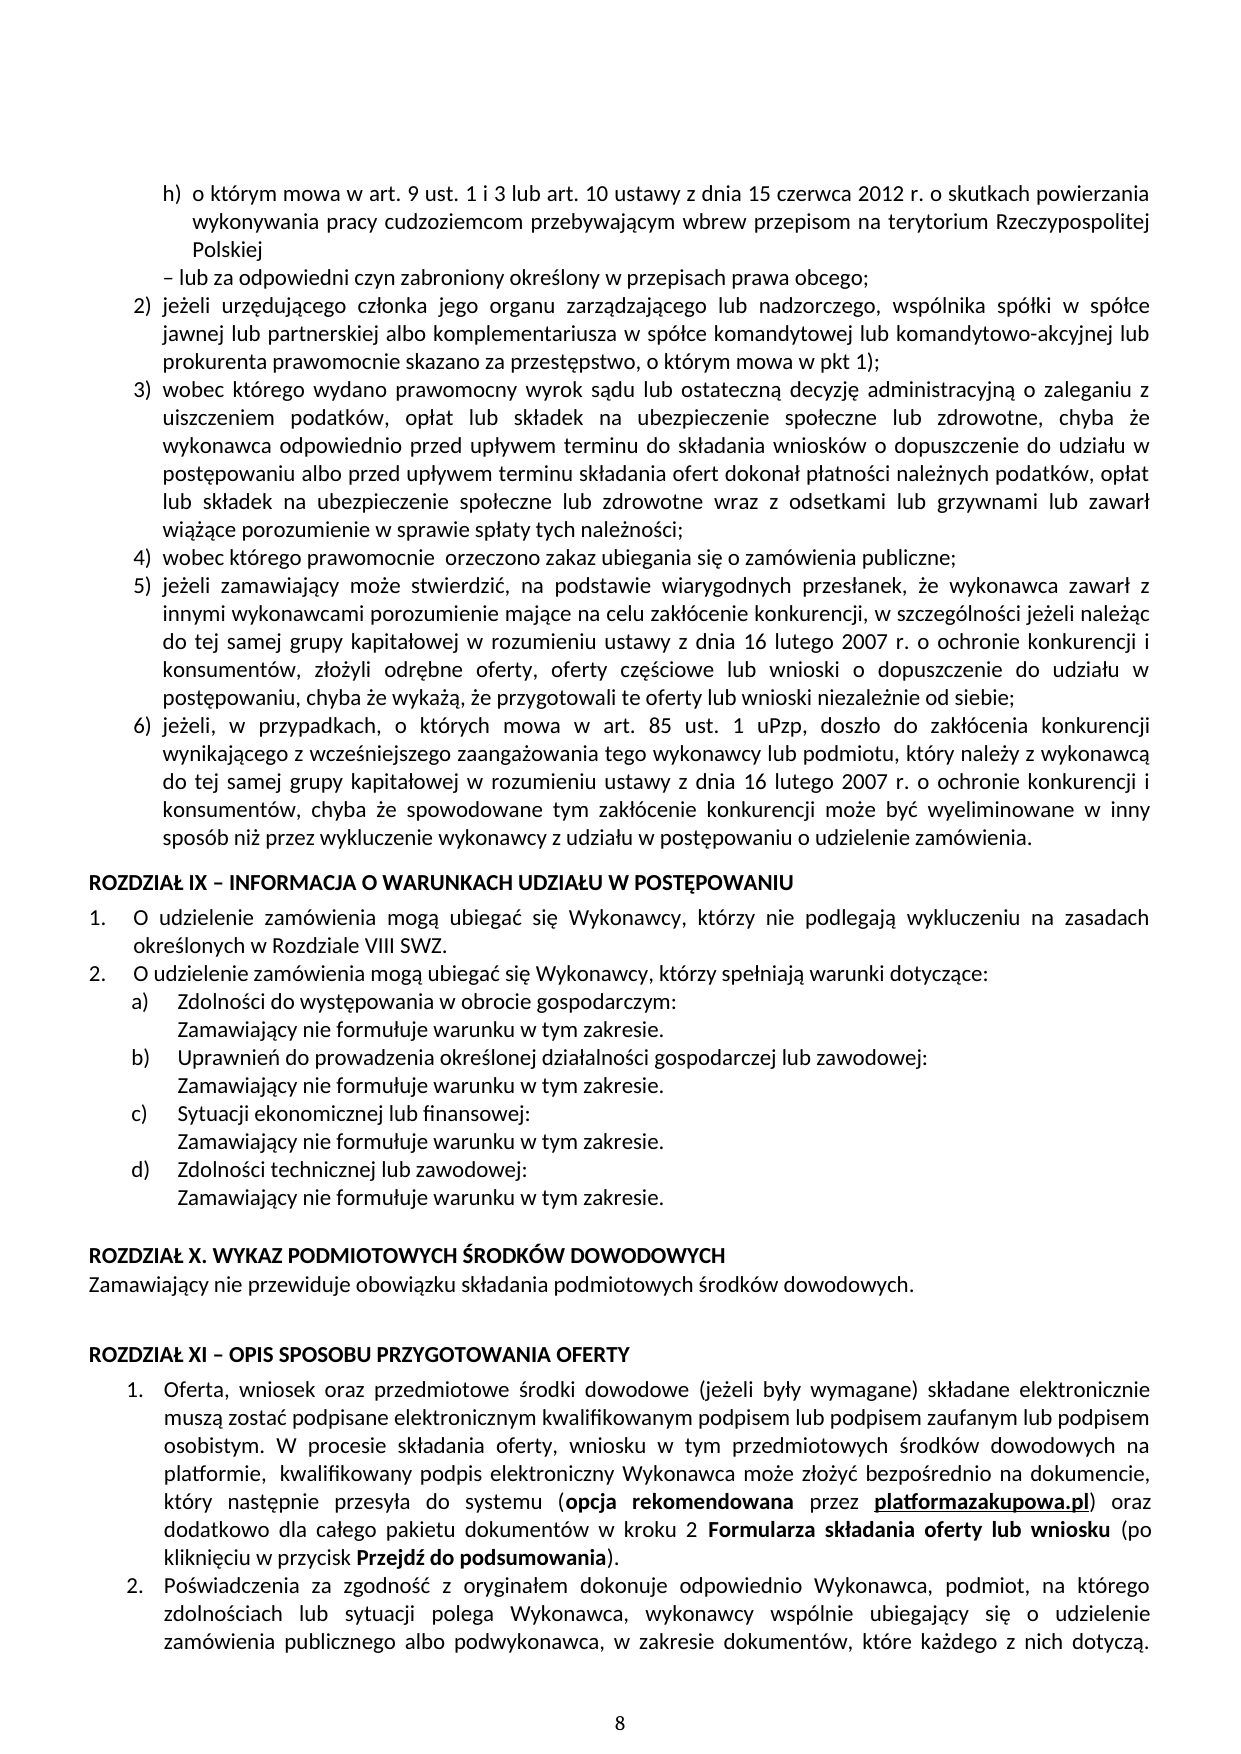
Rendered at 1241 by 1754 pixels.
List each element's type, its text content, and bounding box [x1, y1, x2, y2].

list Zamawiający nie formułuje warunku w tym zakresie. [177, 1015, 1152, 1043]
list wobec którego wydano prawomocny wyrok sądu lub ostateczną decyzję administracyjną o zaleganiu z uiszczeniem podatków, opłat lub składek na ubezpieczenie społeczne lub zdrowotne, chyba że wykonawca odpowiednio przed upływem terminu do składania wniosków o dopuszczenie do udziału w postępowaniu albo przed upływem terminu składania ofert dokonał płatności należnych podatków, opłat lub składek na ubezpieczenie społeczne lub zdrowotne wraz z odsetkami lub grzywnami lub zawarł wiążące porozumienie w sprawie spłaty tych należności; [133, 375, 1152, 543]
text – lub za odpowiedni czyn zabroniony określony w przepisach prawa obcego; [162, 263, 1152, 291]
list Oferta, wniosek oraz przedmiotowe środki dowodowe (jeżeli były wymagane) składane elektronicznie muszą zostać podpisane elektronicznym kwalifikowanym podpisem lub podpisem zaufanym lub podpisem osobistym. W procesie składania oferty, wniosku w tym przedmiotowych środków dowodowych na platformie, kwalifikowany podpis elektroniczny Wykonawca może złożyć bezpośrednio na dokumencie, który następnie przesyła do systemu (opcja rekomendowana przez platformazakupowa.pl) oraz dodatkowo dla całego pakietu dokumentów w kroku 2 Formularza składania oferty lub wniosku (po kliknięciu w przycisk Przejdź do podsumowania). [126, 1375, 1152, 1571]
list wobec którego prawomocnie orzeczono zakaz ubiegania się o zamówienia publiczne; [133, 543, 1152, 571]
text Zamawiający nie przewiduje obowiązku składania podmiotowych środków dowodowych. [89, 1271, 1152, 1299]
list Sytuacji ekonomicznej lub finansowej: [131, 1099, 1152, 1127]
list jeżeli zamawiający może stwierdzić, na podstawie wiarygodnych przesłanek, że wykonawca zawarł z innymi wykonawcami porozumienie mające na celu zakłócenie konkurencji, w szczególności jeżeli należąc do tej samej grupy kapitałowej w rozumieniu ustawy z dnia 16 lutego 2007 r. o ochronie konkurencji i konsumentów, złożyli odrębne oferty, oferty częściowe lub wnioski o dopuszczenie do udziału w postępowaniu, chyba że wykażą, że przygotowali te oferty lub wnioski niezależnie od siebie; [133, 571, 1152, 711]
list Zamawiający nie formułuje warunku w tym zakresie. [177, 1071, 1152, 1099]
list o którym mowa w art. 9 ust. 1 i 3 lub art. 10 ustawy z dnia 15 czerwca 2012 r. o skutkach powierzania wykonywania pracy cudzoziemcom przebywającym wbrew przepisom na terytorium Rzeczypospolitej Polskiej [162, 179, 1152, 263]
list Zamawiający nie formułuje warunku w tym zakresie. [177, 1183, 1152, 1211]
list jeżeli urzędującego członka jego organu zarządzającego lub nadzorczego, wspólnika spółki w spółce jawnej lub partnerskiej albo komplementariusza w spółce komandytowej lub komandytowo-akcyjnej lub prokurenta prawomocnie skazano za przestępstwo, o którym mowa w pkt 1); [133, 291, 1152, 375]
text ROZDZIAŁ X. WYKAZ PODMIOTOWYCH ŚRODKÓW DOWODOWYCH [89, 1242, 1152, 1269]
list O udzielenie zamówienia mogą ubiegać się Wykonawcy, którzy nie podlegają wykluczeniu na zasadach określonych w Rozdziale VIII SWZ. [89, 903, 1152, 959]
list jeżeli, w przypadkach, o których mowa w art. 85 ust. 1 uPzp, doszło do zakłócenia konkurencji wynikającego z wcześniejszego zaangażowania tego wykonawcy lub podmiotu, który należy z wykonawcą do tej samej grupy kapitałowej w rozumieniu ustawy z dnia 16 lutego 2007 r. o ochronie konkurencji i konsumentów, chyba że spowodowane tym zakłócenie konkurencji może być wyeliminowane w inny sposób niż przez wykluczenie wykonawcy z udziału w postępowaniu o udzielenie zamówienia. [133, 711, 1152, 851]
list Zdolności technicznej lub zawodowej: [131, 1155, 1152, 1183]
list Uprawnień do prowadzenia określonej działalności gospodarczej lub zawodowej: [131, 1043, 1152, 1071]
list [126, 1571, 1152, 1655]
text ROZDZIAŁ IX – INFORMACJA O WARUNKACH UDZIAŁU W POSTĘPOWANIU [89, 868, 1152, 896]
text ROZDZIAŁ XI – OPIS SPOSOBU PRZYGOTOWANIA OFERTY [89, 1340, 1152, 1368]
list O udzielenie zamówienia mogą ubiegać się Wykonawcy, którzy spełniają warunki dotyczące: [89, 959, 1152, 987]
list Zdolności do występowania w obrocie gospodarczym: [131, 987, 1152, 1015]
list Zamawiający nie formułuje warunku w tym zakresie. [177, 1127, 1152, 1155]
